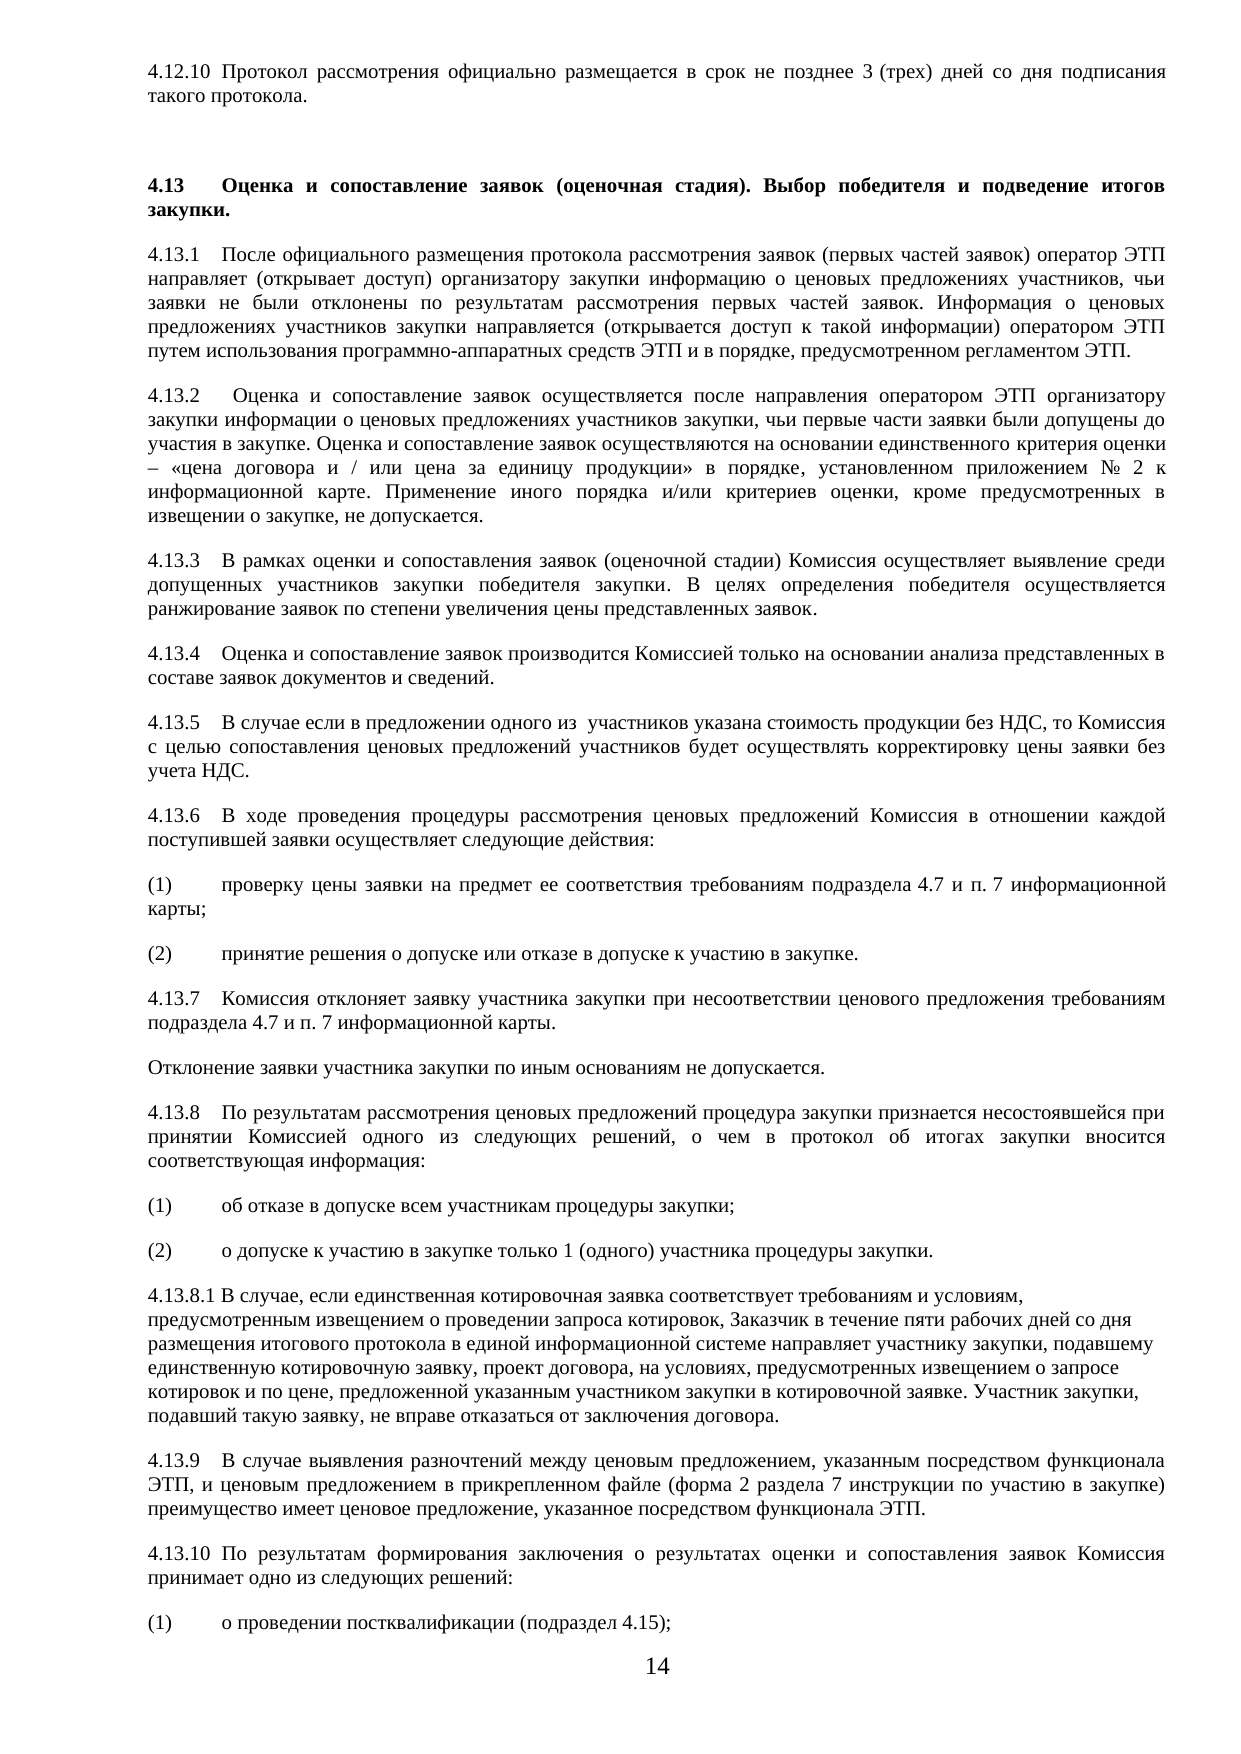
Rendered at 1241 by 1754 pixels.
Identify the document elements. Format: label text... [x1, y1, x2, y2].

text Протокол рассмотрения официально размещается в срок не позднее 3 (трех) дней со дня подписания такого протокола. [148, 59, 1166, 107]
text о проведении постквалификации (подраздел 4.15); [148, 1610, 1166, 1634]
text Оценка и сопоставление заявок осуществляется после направления оператором ЭТП организатору закупки информации о ценовых предложениях участников закупки, чьи первые части заявки были допущены до участия в закупке. Оценка и сопоставление заявок осуществляются на основании единственного критерия оценки – «цена договора и / или цена за единицу продукции» в порядке, установленном приложением № 2 к информационной карте. Применение иного порядка и/или критериев оценки, кроме предусмотренных в извещении о закупке, не допускается. [148, 383, 1166, 527]
text Оценка и сопоставление заявок (оценочная стадия). Выбор победителя и подведение итогов закупки. [148, 173, 1166, 221]
text По результатам рассмотрения ценовых предложений процедура закупки признается несостоявшейся при принятии Комиссией одного из следующих решений, о чем в протокол об итогах закупки вносится соответствующая информация: [148, 1100, 1166, 1172]
list об отказе в допуске всем участникам процедуры закупки; [148, 1193, 1166, 1217]
list принятие решения о допуске или отказе в допуске к участию в закупке. [148, 941, 1166, 965]
text После официального размещения протокола рассмотрения заявок (первых частей заявок) оператор ЭТП направляет (открывает доступ) организатору закупки информацию о ценовых предложениях участников, чьи заявки не были отклонены по результатам рассмотрения первых частей заявок. Информация о ценовых предложениях участников закупки направляется (открывается доступ к такой информации) оператором ЭТП путем использования программно-аппаратных средств ЭТП и в порядке, предусмотренном регламентом ЭТП. [148, 242, 1166, 362]
list проверку цены заявки на предмет ее соответствия требованиям подраздела 4.7 и п. 7 информационной карты; [148, 872, 1166, 920]
text В рамках оценки и сопоставления заявок (оценочной стадии) Комиссия осуществляет выявление среди допущенных участников закупки победителя закупки. В целях определения победителя осуществляется ранжирование заявок по степени увеличения цены представленных заявок. [148, 548, 1166, 620]
list Отклонение заявки участника закупки по иным основаниям не допускается. [148, 1055, 1166, 1079]
text Комиссия отклоняет заявку участника закупки при несоответствии ценового предложения требованиям подраздела 4.7 и п. 7 информационной карты. [148, 986, 1166, 1034]
text По результатам формирования заключения о результатах оценки и сопоставления заявок Комиссия принимает одно из следующих решений: [148, 1541, 1166, 1589]
text В ходе проведения процедуры рассмотрения ценовых предложений Комиссия в отношении каждой поступившей заявки осуществляет следующие действия: [148, 803, 1166, 851]
list 4.13.8.1 В случае, если единственная котировочная заявка соответствует требованиям и условиям, предусмотренным извещением о проведении запроса котировок, Заказчик в течение пяти рабочих дней со дня размещения итогового протокола в единой информационной системе направляет участнику закупки, подавшему единственную котировочную заявку, проект договора, на условиях, предусмотренных извещением о запросе котировок и по цене, предложенной указанным участником закупки в котировочной заявке. Участник закупки, подавший такую заявку, не вправе отказаться от заключения договора. [148, 1283, 1166, 1427]
list о допуске к участию в закупке только 1 (одного) участника процедуры закупки. [148, 1238, 1166, 1262]
text В случае выявления разночтений между ценовым предложением, указанным посредством функционала ЭТП, и ценовым предложением в прикрепленном файле (форма 2 раздела 7 инструкции по участию в закупке) преимущество имеет ценовое предложение, указанное посредством функционала ЭТП. [148, 1448, 1166, 1520]
text В случае если в предложении одного из участников указана стоимость продукции без НДС, то Комиссия с целью сопоставления ценовых предложений участников будет осуществлять корректировку цены заявки без учета НДС. [148, 710, 1166, 782]
text Оценка и сопоставление заявок производится Комиссией только на основании анализа представленных в составе заявок документов и сведений. [148, 641, 1166, 689]
